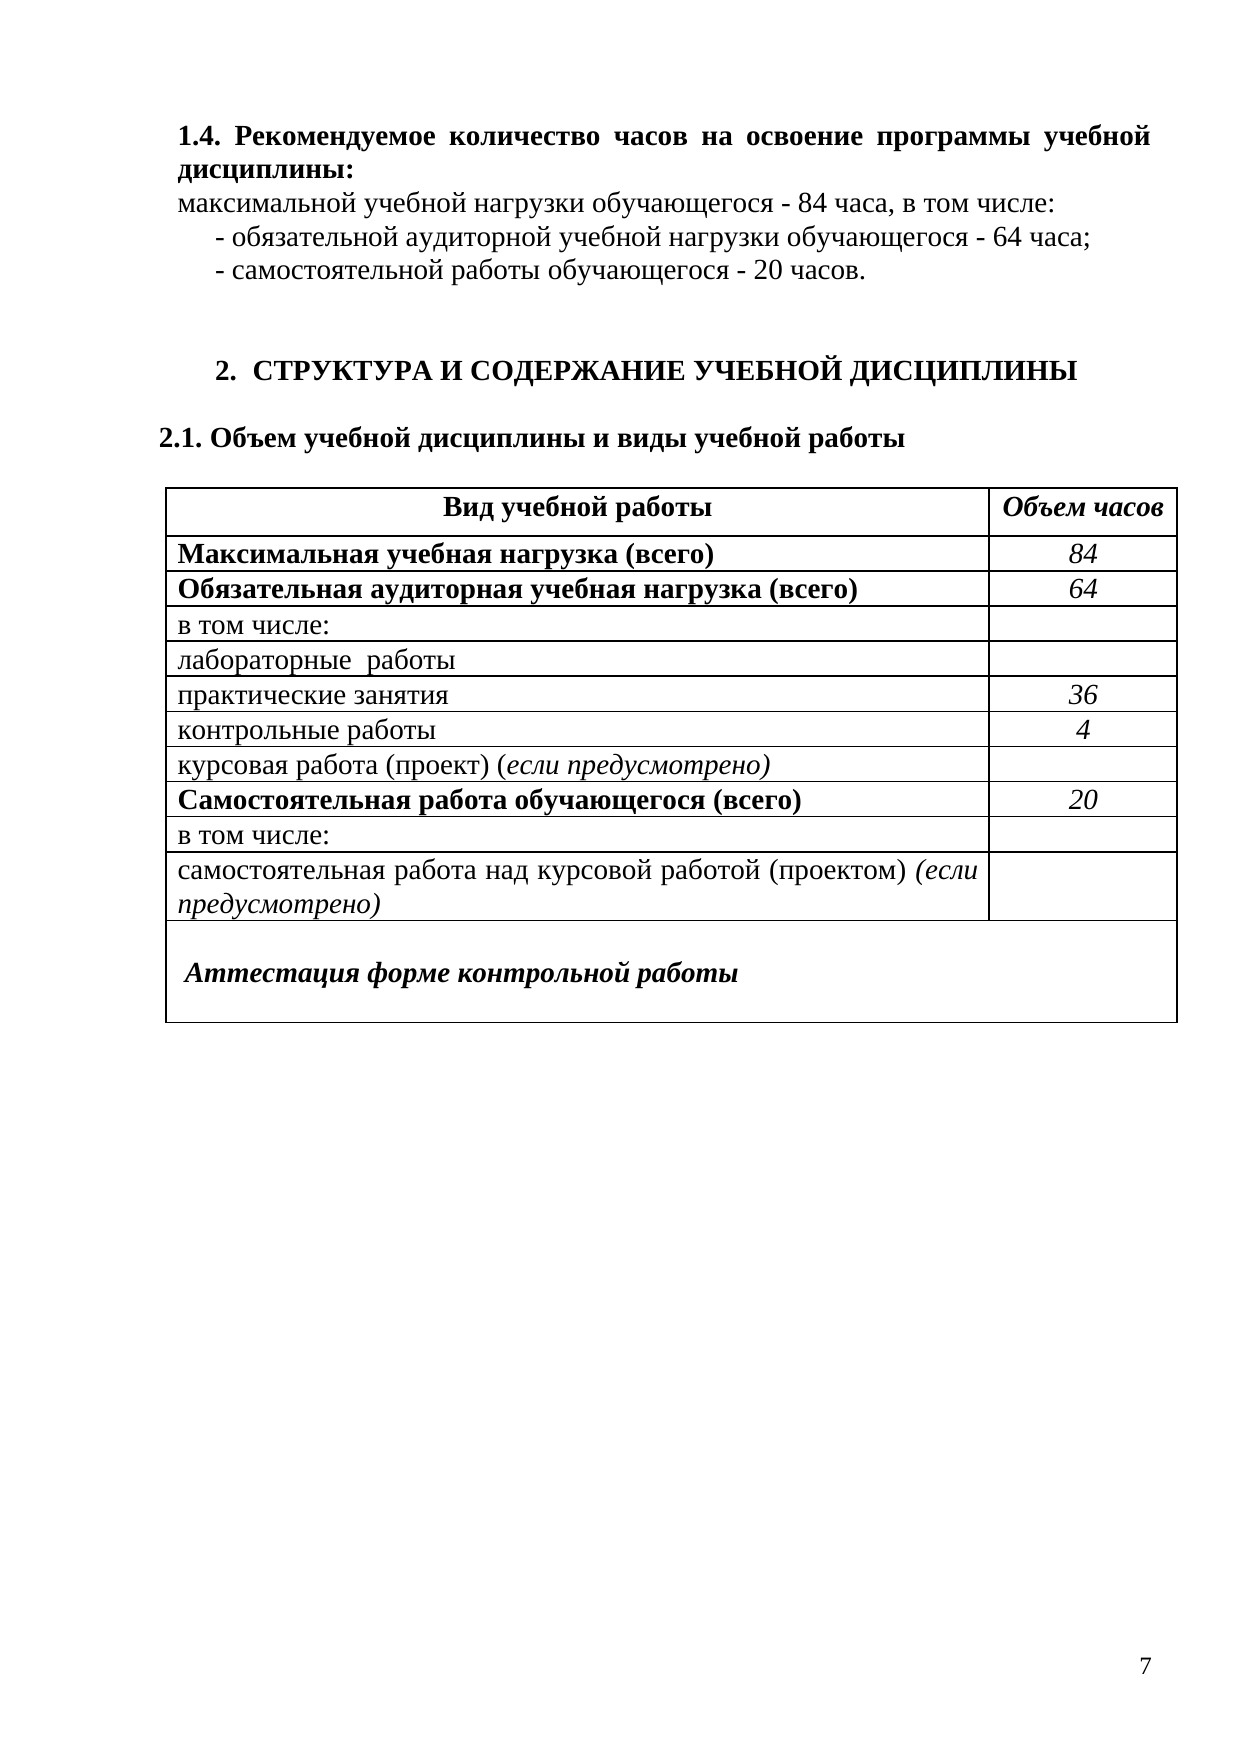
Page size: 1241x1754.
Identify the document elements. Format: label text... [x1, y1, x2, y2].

table_cell Самостоятельная работа обучающегося (всего) [167, 782, 988, 816]
table_cell курсовая работа (проект) (если предусмотрено) [167, 747, 988, 781]
table_cell 4 [990, 712, 1176, 746]
table_cell контрольные работы [167, 712, 988, 746]
table_cell Максимальная учебная нагрузка (всего) [167, 537, 988, 570]
table_cell [990, 817, 1176, 851]
table_cell [990, 853, 1176, 919]
list СТРУКТУРА И СОДЕРЖАНИЕ УЧЕБНОЙ ДИСЦИПЛИНЫ [215, 353, 1152, 386]
text максимальной учебной нагрузки обучающегося - 84 часа, в том числе: [177, 185, 1152, 219]
table_header Вид учебной работы [167, 489, 988, 535]
text 1.4. Рекомендуемое количество часов на освоение программы учебной дисциплины: [177, 118, 1152, 185]
table_cell Обязательная аудиторная учебная нагрузка (всего) [167, 572, 988, 605]
table_cell [990, 642, 1176, 675]
table_cell 84 [990, 537, 1176, 570]
text - самостоятельной работы обучающегося - 20 часов. [215, 252, 1152, 286]
table_cell [990, 607, 1176, 640]
table_cell в том числе: [167, 817, 988, 851]
table_header Объем часов [990, 489, 1176, 535]
table_cell 20 [990, 782, 1176, 816]
table_cell самостоятельная работа над курсовой работой (проектом) (если предусмотрено) [167, 853, 988, 919]
table_cell 36 [990, 677, 1176, 711]
table_cell практические занятия [167, 677, 988, 711]
text 2.1. Объем учебной дисциплины и виды учебной работы [158, 420, 1152, 453]
table_cell в том числе: [167, 607, 988, 640]
table_cell Аттестация форме контрольной работы [167, 921, 1176, 1022]
table_cell [990, 747, 1176, 781]
table_cell лабораторные работы [167, 642, 988, 675]
text - обязательной аудиторной учебной нагрузки обучающегося - 64 часа; [215, 219, 1152, 252]
table_cell 64 [990, 572, 1176, 605]
